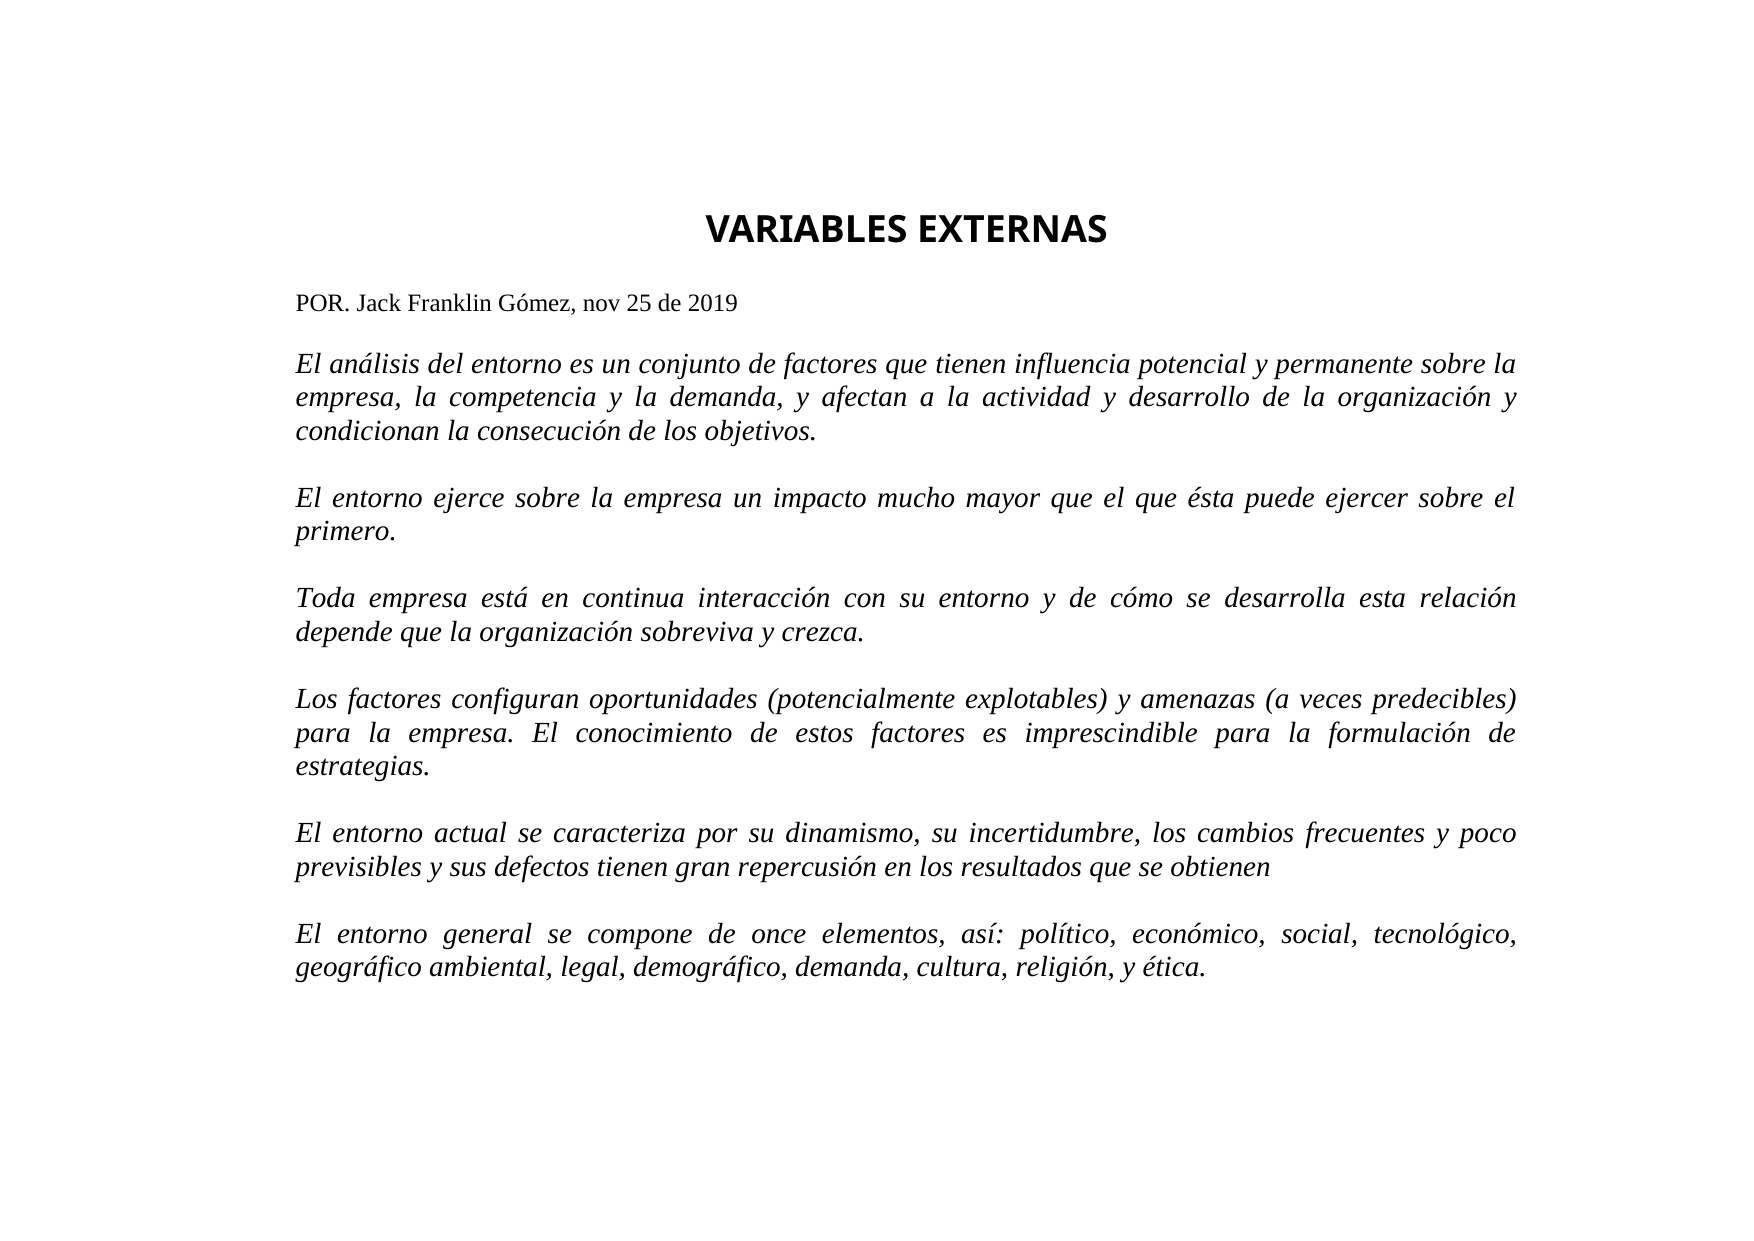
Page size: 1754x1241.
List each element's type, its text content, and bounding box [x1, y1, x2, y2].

text POR. Jack Franklin Gómez, nov 25 de 2019 [295, 288, 1518, 317]
text El entorno general se compone de once elementos, así: político, económico, social, tecnológico, geográfico ambiental, legal, demográfico, demanda, cultura, religión, y ética. [295, 916, 1518, 983]
text Toda empresa está en continua interacción con su entorno y de cómo se desarrolla esta relación depende que la organización sobreviva y crezca. [295, 581, 1518, 648]
text El análisis del entorno es un conjunto de factores que tienen influencia potencial y permanente sobre la empresa, la competencia y la demanda, y afectan a la actividad y desarrollo de la organización y condicionan la consecución de los objetivos. [295, 346, 1518, 446]
text El entorno ejerce sobre la empresa un impacto mucho mayor que el que ésta puede ejercer sobre el primero. [295, 480, 1518, 547]
text Los factores configuran oportunidades (potencialmente explotables) y amenazas (a veces predecibles) para la empresa. El conocimiento de estos factores es imprescindible para la formulación de estrategias. [295, 681, 1518, 782]
text VARIABLES EXTERNAS [295, 202, 1518, 253]
text El entorno actual se caracteriza por su dinamismo, su incertidumbre, los cambios frecuentes y poco previsibles y sus defectos tienen gran repercusión en los resultados que se obtienen [295, 815, 1518, 882]
